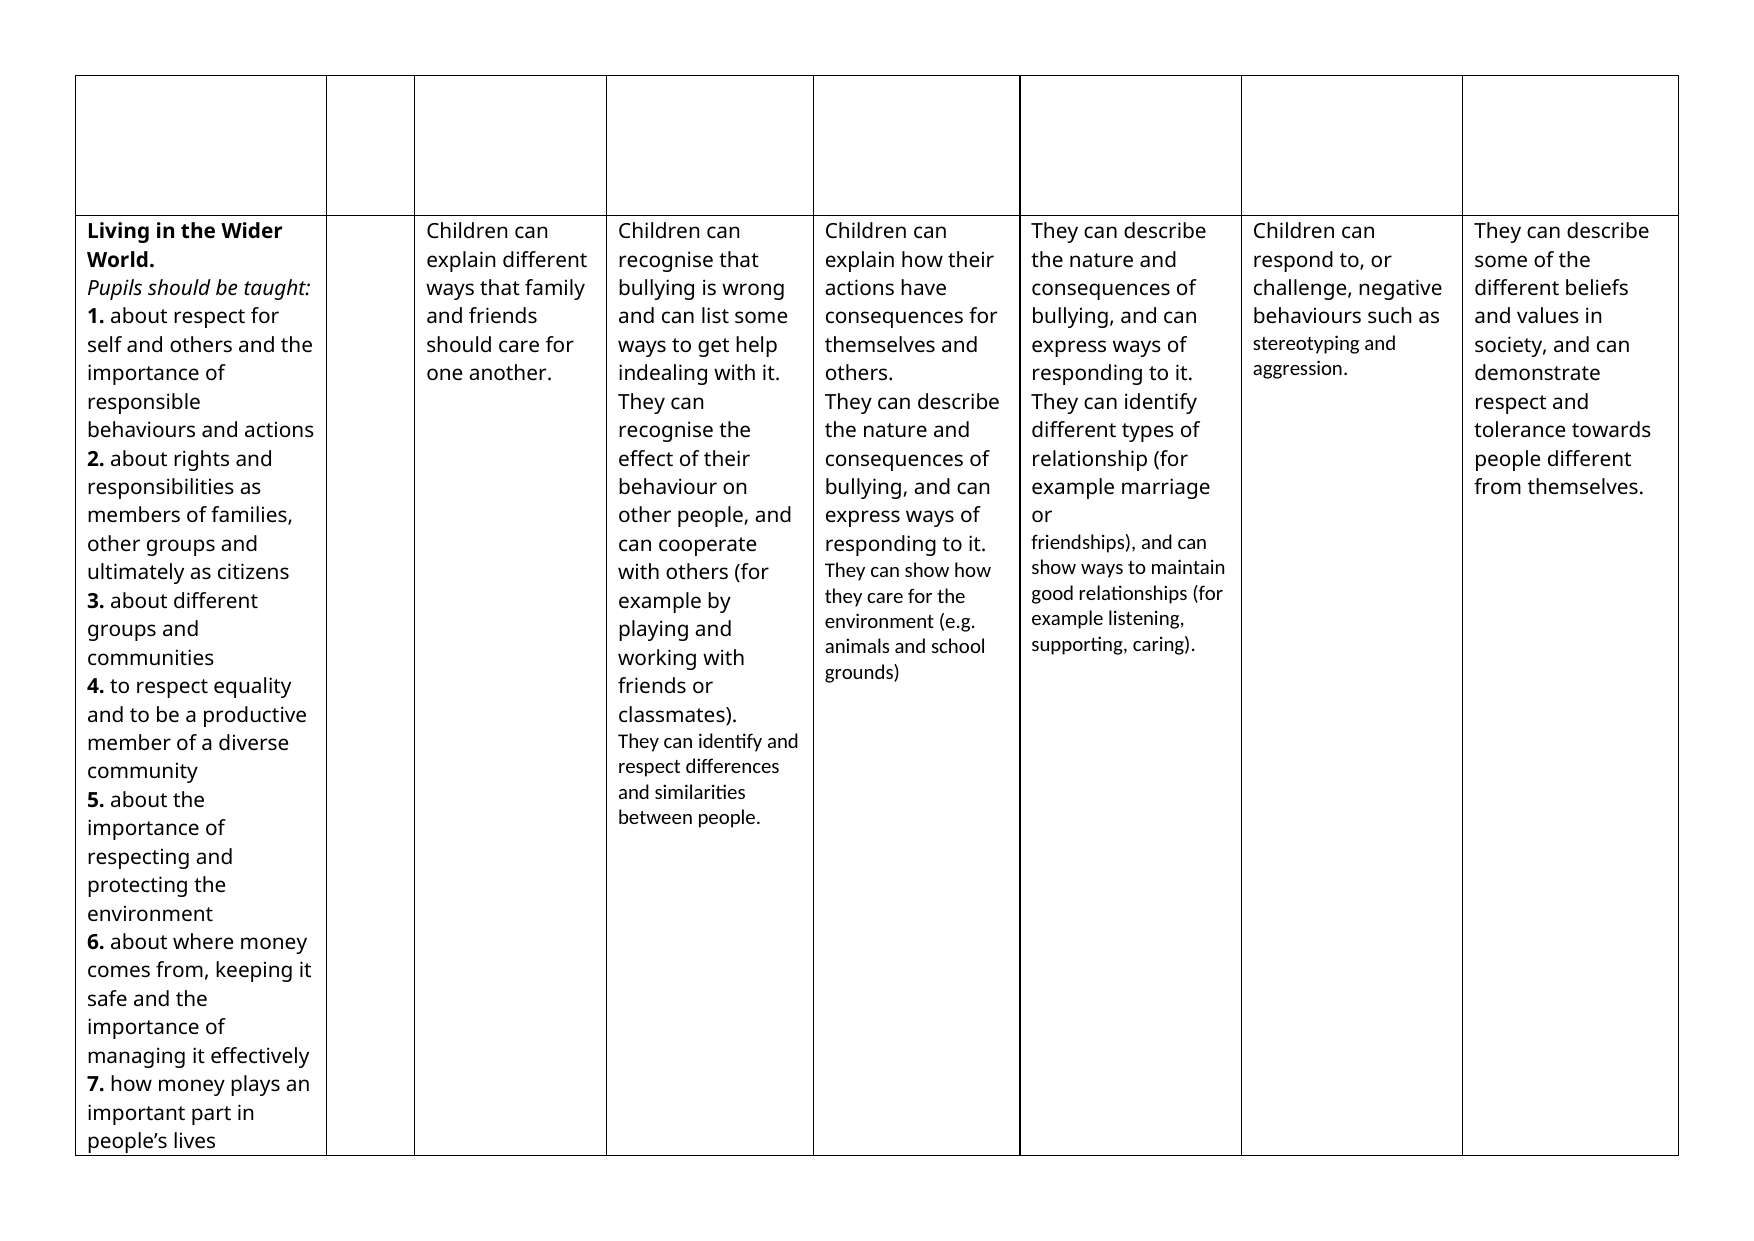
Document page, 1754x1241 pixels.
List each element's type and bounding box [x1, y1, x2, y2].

table_cell [814, 76, 1019, 215]
table_cell [327, 76, 414, 215]
table_cell [327, 216, 414, 1155]
table_cell [1242, 76, 1462, 215]
table_cell [607, 76, 813, 215]
table_cell [415, 216, 606, 1155]
table_cell [415, 76, 606, 215]
table_cell [814, 216, 1019, 1155]
table_cell [1021, 76, 1241, 215]
table_cell [1463, 76, 1678, 215]
table_cell [76, 76, 326, 215]
table_cell [1021, 216, 1241, 1155]
table_cell [1463, 216, 1678, 1155]
table_cell [607, 216, 813, 1155]
table_cell [1242, 216, 1462, 1155]
table_cell [76, 216, 326, 1155]
